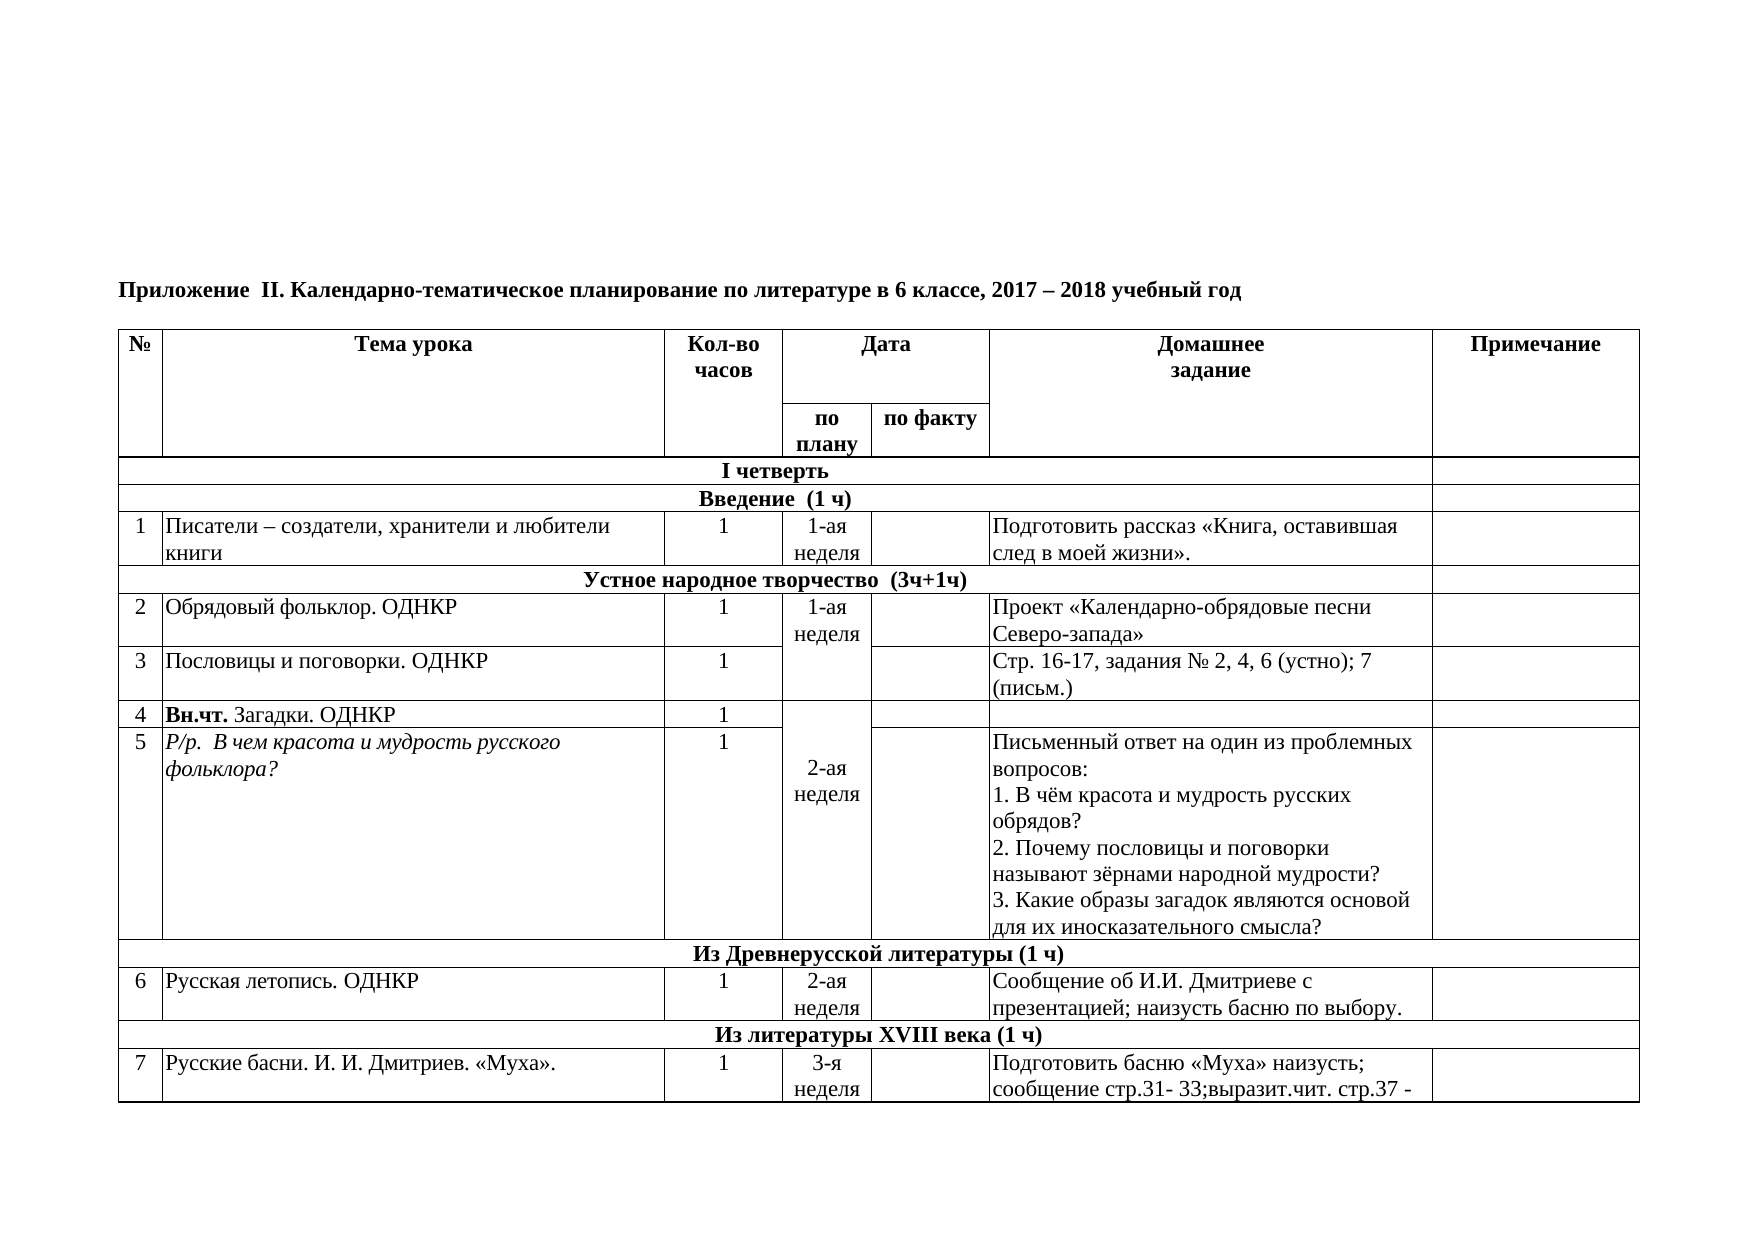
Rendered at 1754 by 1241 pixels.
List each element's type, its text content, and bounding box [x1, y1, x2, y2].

table_cell [990, 701, 1432, 727]
table_cell Обрядовый фольклор. ОДНКР [163, 594, 664, 646]
table_cell Введение (1 ч) [119, 485, 1432, 511]
table_cell Р/р. В чем красота и мудрость русского фольклора? [163, 728, 664, 939]
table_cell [163, 1049, 664, 1101]
table_cell 1-ая неделя [783, 512, 871, 565]
table_cell [1433, 485, 1639, 511]
table_cell 1 [119, 512, 162, 565]
table_cell [1433, 594, 1639, 646]
table_cell [1433, 728, 1639, 939]
table_cell [1433, 968, 1639, 1020]
table_header Примечание [1433, 330, 1639, 456]
table_cell 3-я неделя [783, 1049, 871, 1101]
table_cell по факту [872, 404, 989, 456]
table_cell Русская летопись. ОДНКР [163, 968, 664, 1020]
table_cell 6 [119, 968, 162, 1020]
table_cell 3 [119, 647, 162, 700]
table_cell 2-ая неделя [783, 701, 871, 939]
table_header Дата [783, 330, 989, 375]
table_cell 5 [119, 728, 162, 939]
table_cell [1433, 458, 1639, 484]
table_header Домашнее задание [990, 330, 1432, 456]
table_cell I четверть [119, 458, 1432, 484]
table_cell [1433, 512, 1639, 565]
table_header Кол-во часов [665, 330, 782, 456]
table_cell Сообщение об И.И. Дмитриеве с презентацией; наизусть басню по выбору. [990, 968, 1432, 1020]
table_cell Стр. 16-17, задания № 2, 4, 6 (устно); 7 (письм.) [990, 647, 1432, 700]
table_cell Устное народное творчество (3ч+1ч) [119, 566, 1432, 592]
table_cell 1 [665, 728, 782, 939]
table_cell Проект «Календарно-обрядовые песни Северо-запада» [990, 594, 1432, 646]
table_cell по плану [783, 404, 871, 456]
table_cell [1433, 566, 1639, 592]
table_cell 7 [119, 1049, 162, 1101]
table_header Тема урока [163, 330, 664, 456]
table_cell 1-ая неделя [783, 594, 871, 700]
table_cell 1 [665, 512, 782, 565]
table_cell [1433, 701, 1639, 727]
table_cell 1 [665, 968, 782, 1020]
text Приложение II. Календарно-тематическое планирование по литературе в 6 классе, 2017 – 2018 учебный год [118, 276, 1636, 303]
table_cell [872, 1049, 989, 1101]
table_cell [783, 375, 989, 403]
table_cell Из Древнерусской литературы (1 ч) [119, 940, 1639, 967]
table_cell 1 [665, 647, 782, 700]
table_cell Вн.чт. Загадки. ОДНКР [163, 701, 664, 727]
table_cell [872, 728, 989, 939]
table_cell 1 [665, 594, 782, 646]
table_cell [1433, 647, 1639, 700]
table_cell 1 [665, 701, 782, 727]
table_header № [119, 330, 162, 456]
table_cell [872, 594, 989, 646]
table_cell 1 [665, 1049, 782, 1101]
table_cell 2-ая неделя [783, 968, 871, 1020]
table_cell [872, 701, 989, 727]
table_cell Письменный ответ на один из проблемных вопросов: 1. В чём красота и мудрость русских обрядов? 2. Почему пословицы и поговорки называют зёрнами народной мудрости? 3. Какие образы загадок являются основой для их иносказательного смысла? [990, 728, 1432, 939]
table_cell Пословицы и поговорки. ОДНКР [163, 647, 664, 700]
table_cell Подготовить рассказ «Книга, оставившая след в моей жизни». [990, 512, 1432, 565]
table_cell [990, 1049, 1432, 1101]
table_cell [872, 512, 989, 565]
table_cell [1433, 1049, 1639, 1101]
table_cell Из литературы XVIII века (1 ч) [119, 1021, 1639, 1048]
table_cell [872, 647, 989, 700]
table_cell 2 [119, 594, 162, 646]
table_cell [872, 968, 989, 1020]
table_cell 4 [119, 701, 162, 727]
